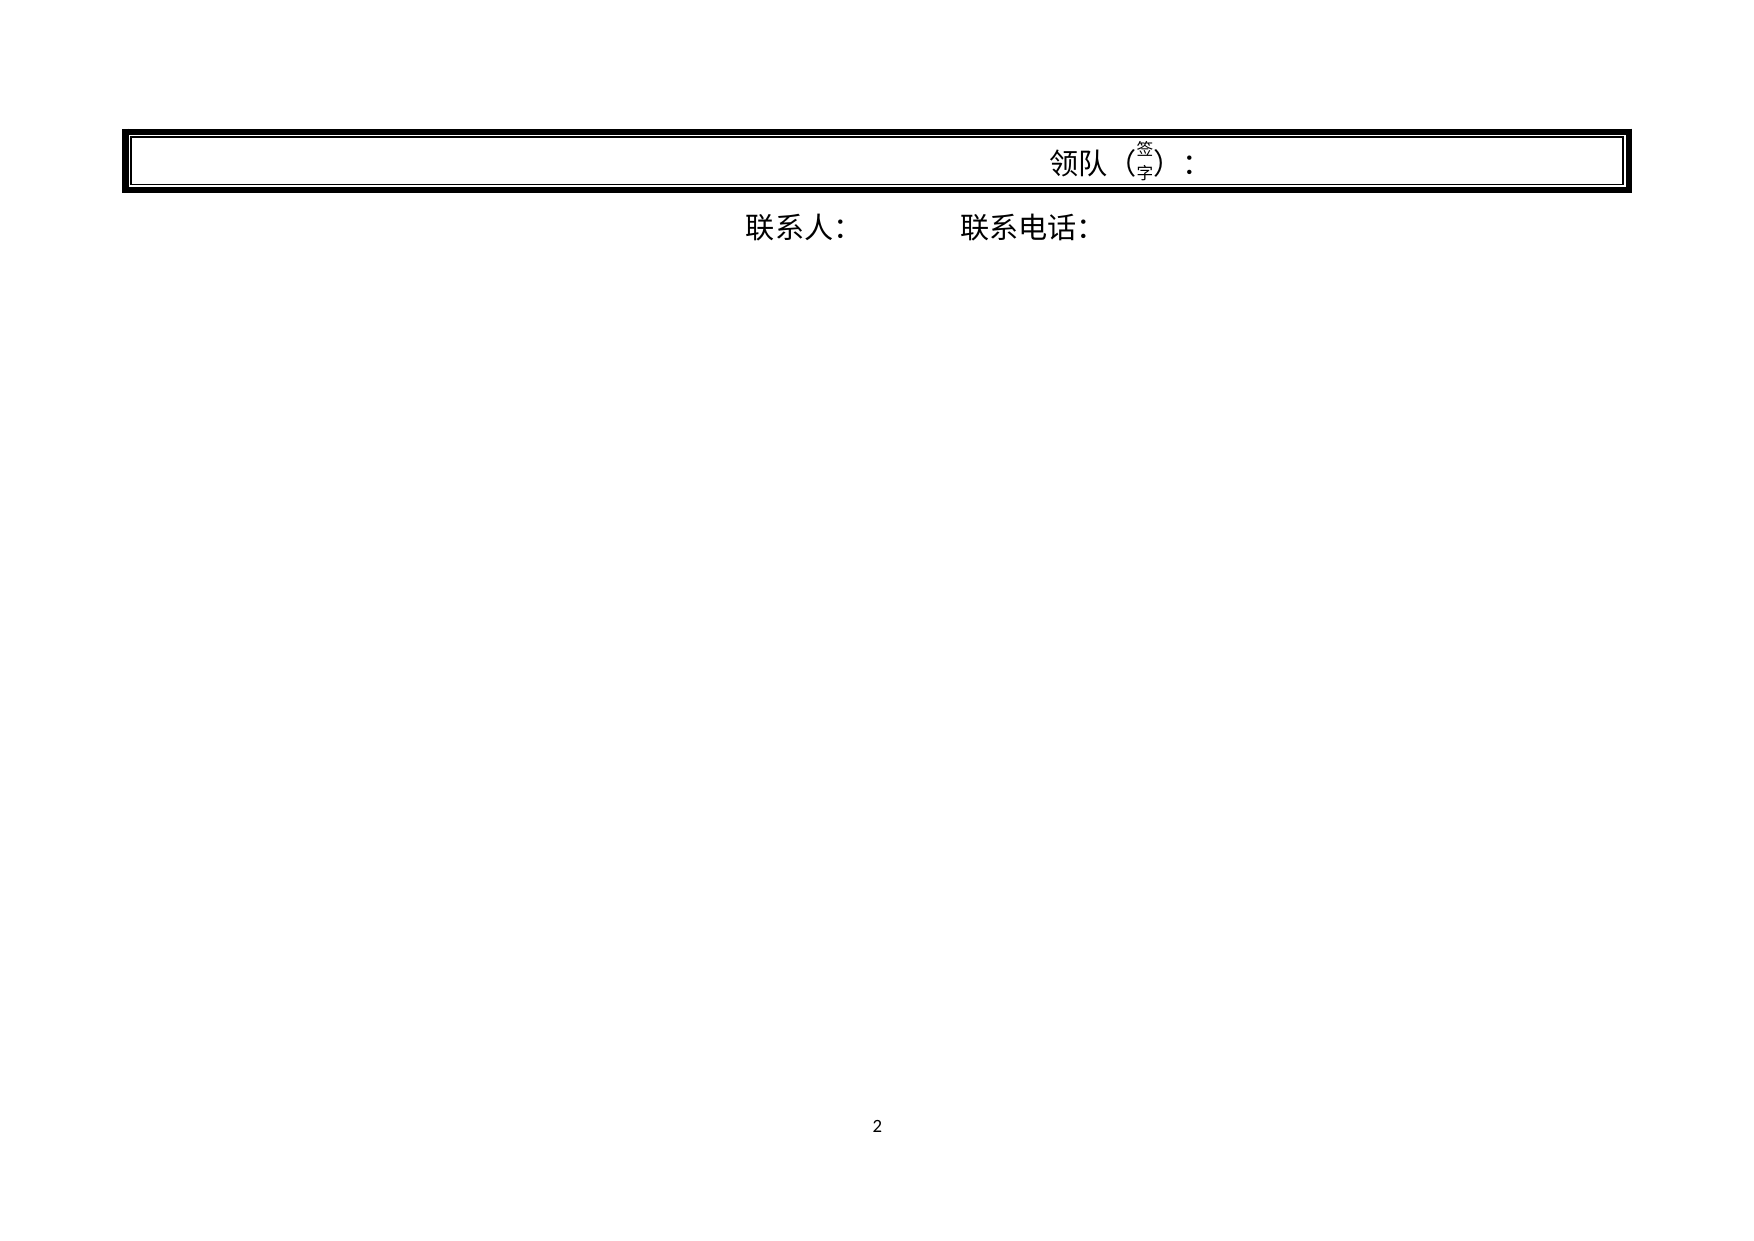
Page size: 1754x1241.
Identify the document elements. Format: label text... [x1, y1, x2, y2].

text 联系人： 联系电话： [148, 193, 1606, 258]
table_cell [132, 138, 1622, 184]
